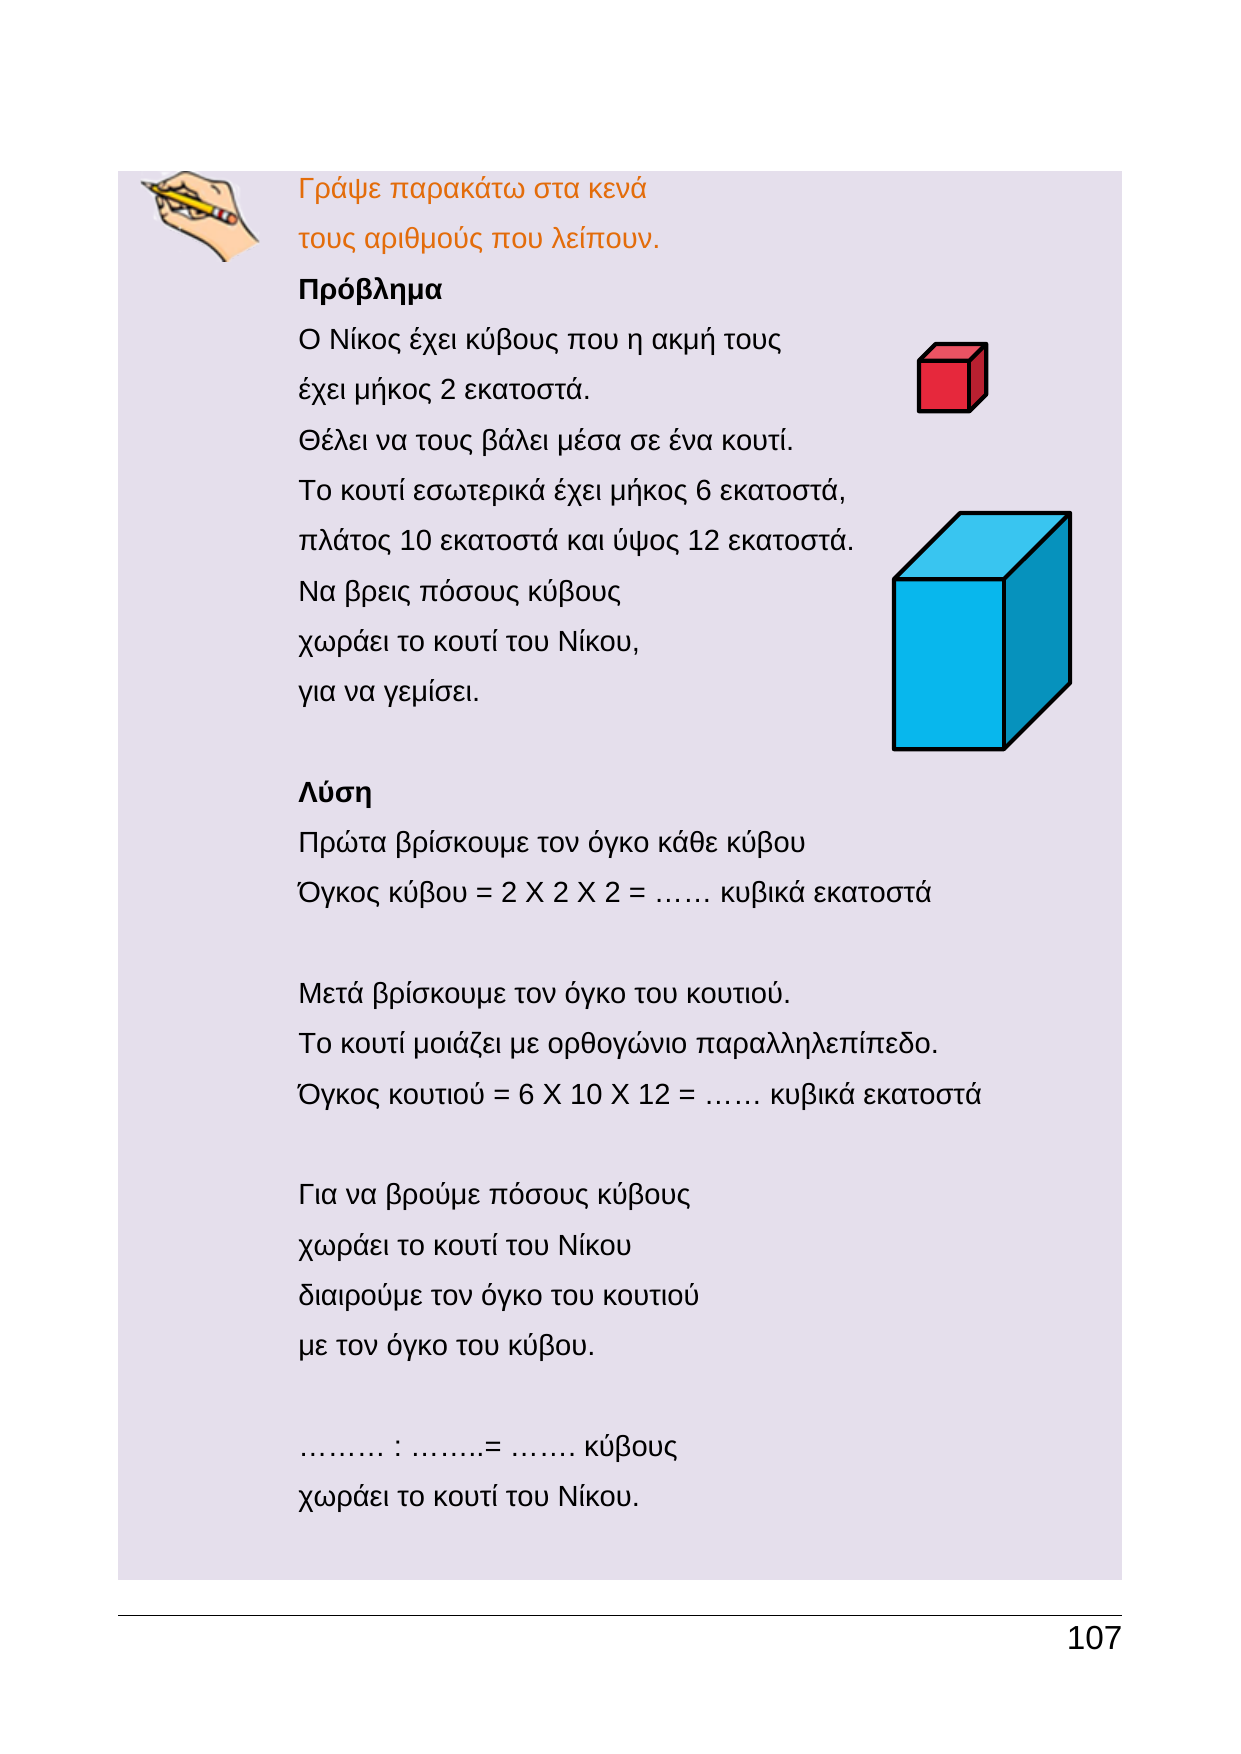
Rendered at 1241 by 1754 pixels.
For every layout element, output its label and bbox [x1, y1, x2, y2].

table_header [118, 171, 1122, 1580]
picture [140, 171, 260, 262]
